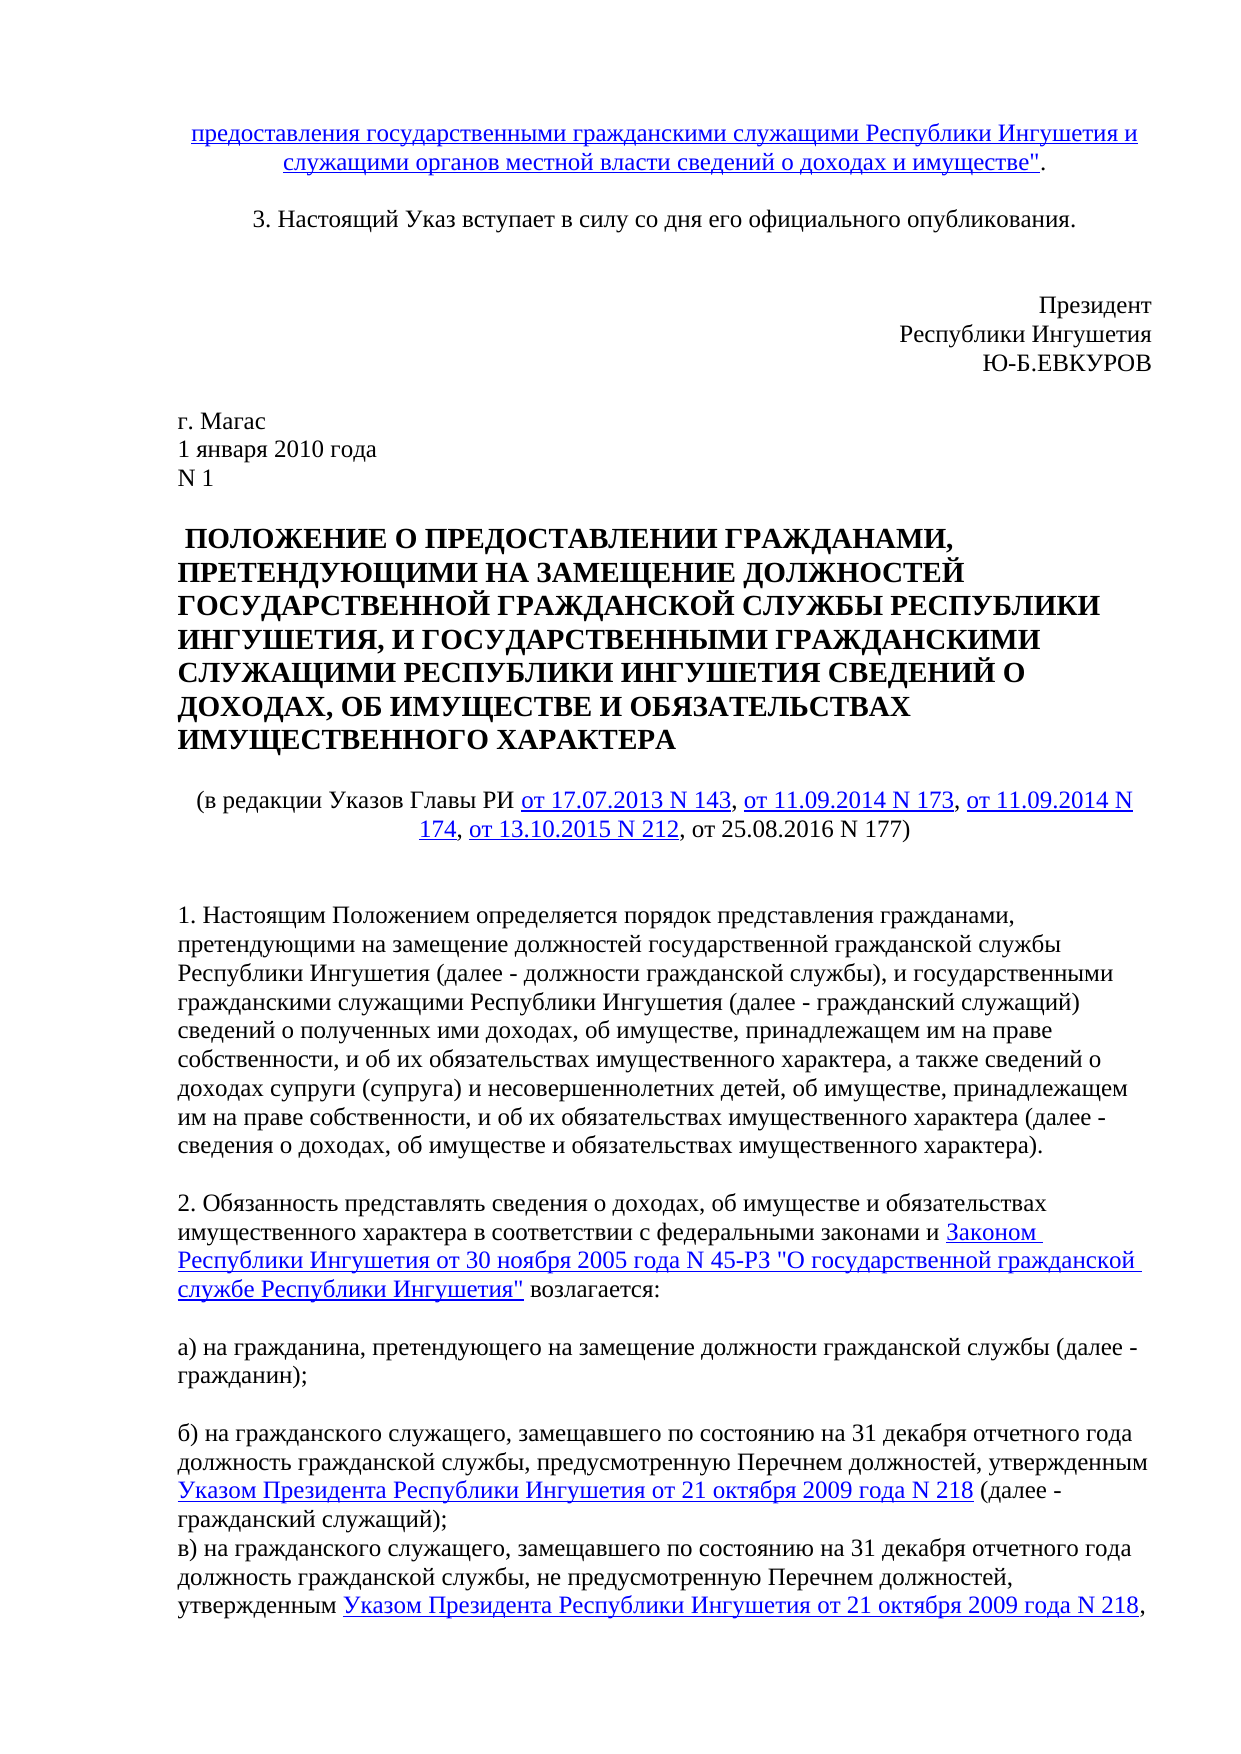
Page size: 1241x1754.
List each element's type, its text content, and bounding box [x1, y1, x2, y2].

text (в редакции Указов Главы РИ от 17.07.2013 N 143, от 11.09.2014 N 173, от 11.09.2014 N 174, от 13.10.2015 N 212, от 25.08.2016 N 177) [177, 785, 1152, 843]
text ПОЛОЖЕНИЕ О ПРЕДОСТАВЛЕНИИ ГРАЖДАНАМИ, ПРЕТЕНДУЮЩИМИ НА ЗАМЕЩЕНИЕ ДОЛЖНОСТЕЙ ГОСУДАРСТВЕННОЙ ГРАЖДАНСКОЙ СЛУЖБЫ РЕСПУБЛИКИ ИНГУШЕТИЯ, И ГОСУДАРСТВЕННЫМИ ГРАЖДАНСКИМИ СЛУЖАЩИМИ РЕСПУБЛИКИ ИНГУШЕТИЯ СВЕДЕНИЙ О ДОХОДАХ, ОБ ИМУЩЕСТВЕ И ОБЯЗАТЕЛЬСТВАХ ИМУЩЕСТВЕННОГО ХАРАКТЕРА [177, 521, 1152, 756]
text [177, 118, 1152, 261]
text Президент Республики Ингушетия Ю-Б.ЕВКУРОВ [177, 290, 1152, 377]
text г. Магас 1 января 2010 года N 1 [177, 406, 1152, 492]
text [177, 872, 1152, 1619]
